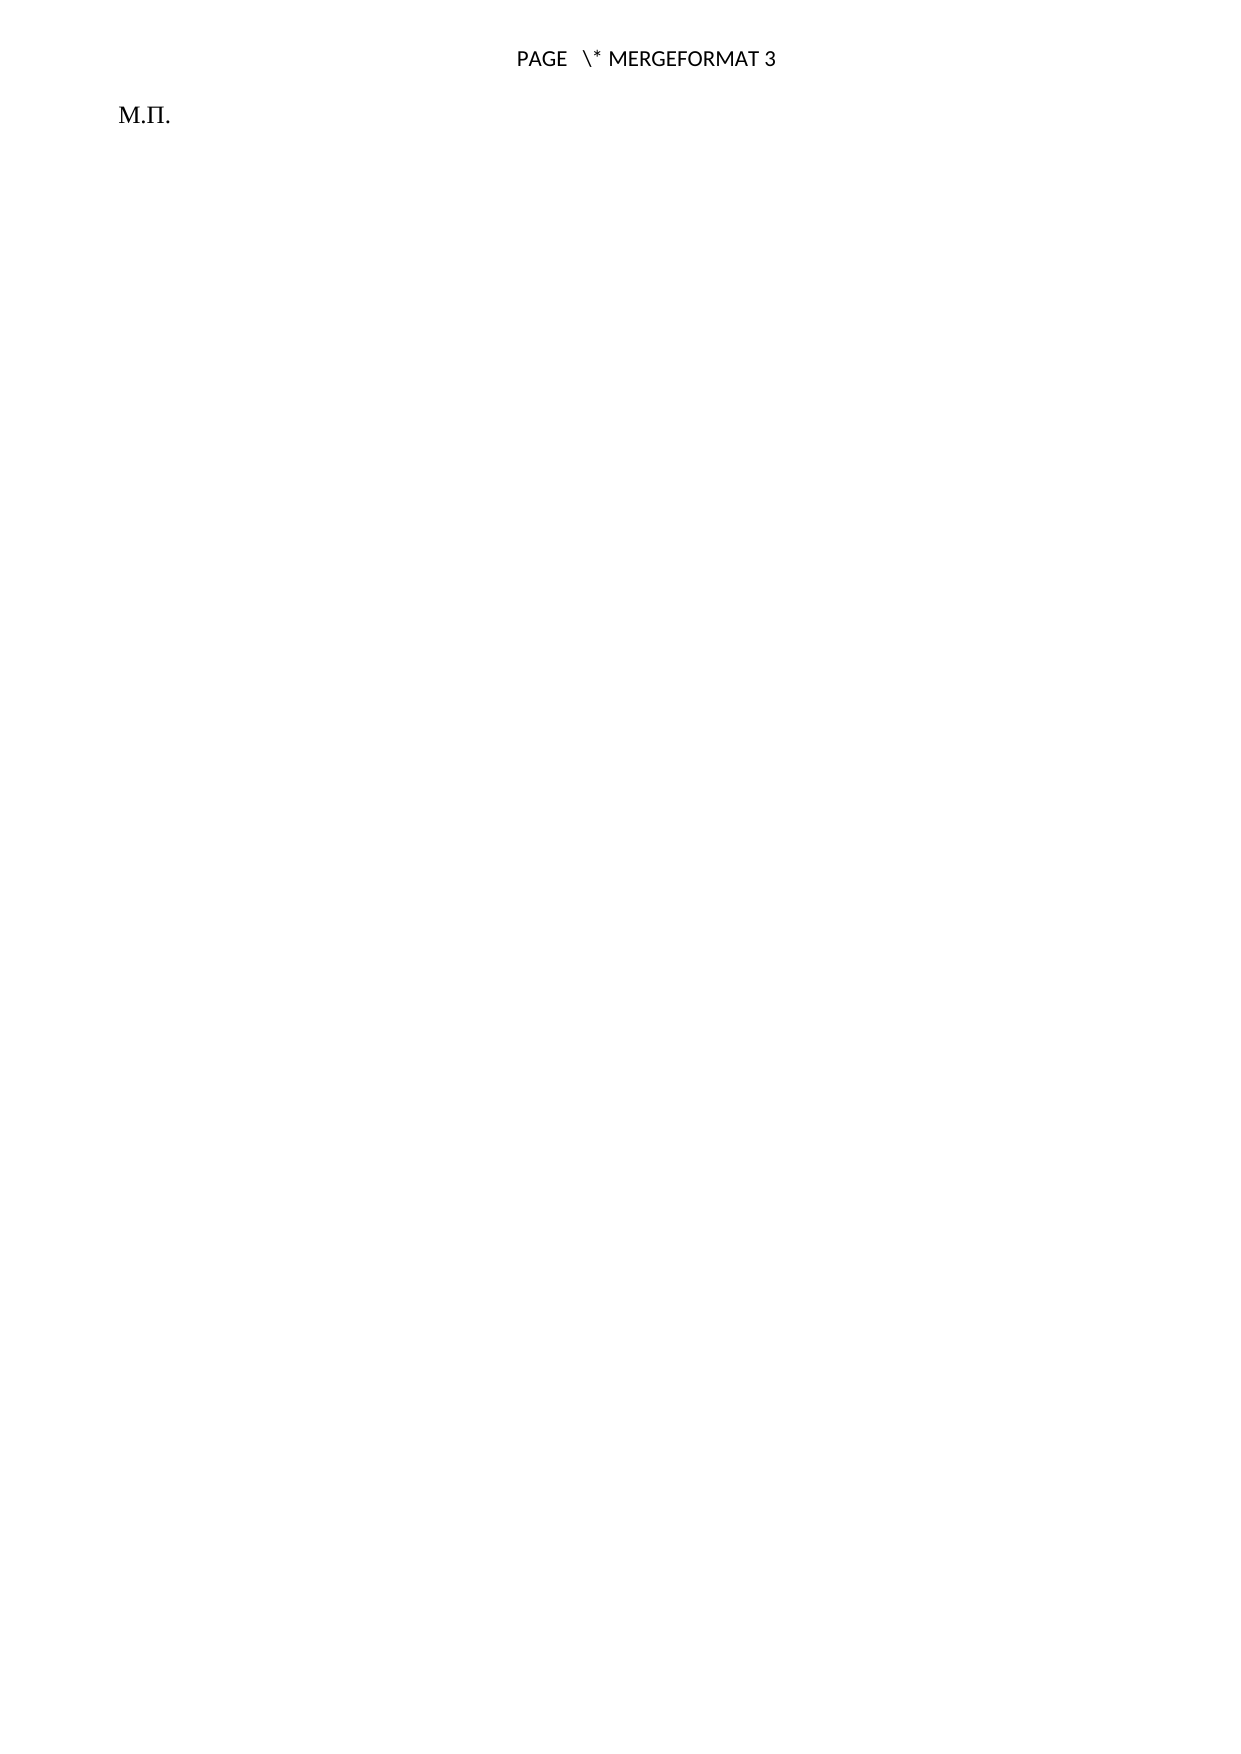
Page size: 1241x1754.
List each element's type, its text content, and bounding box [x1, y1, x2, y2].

text М.П. [118, 100, 1169, 129]
